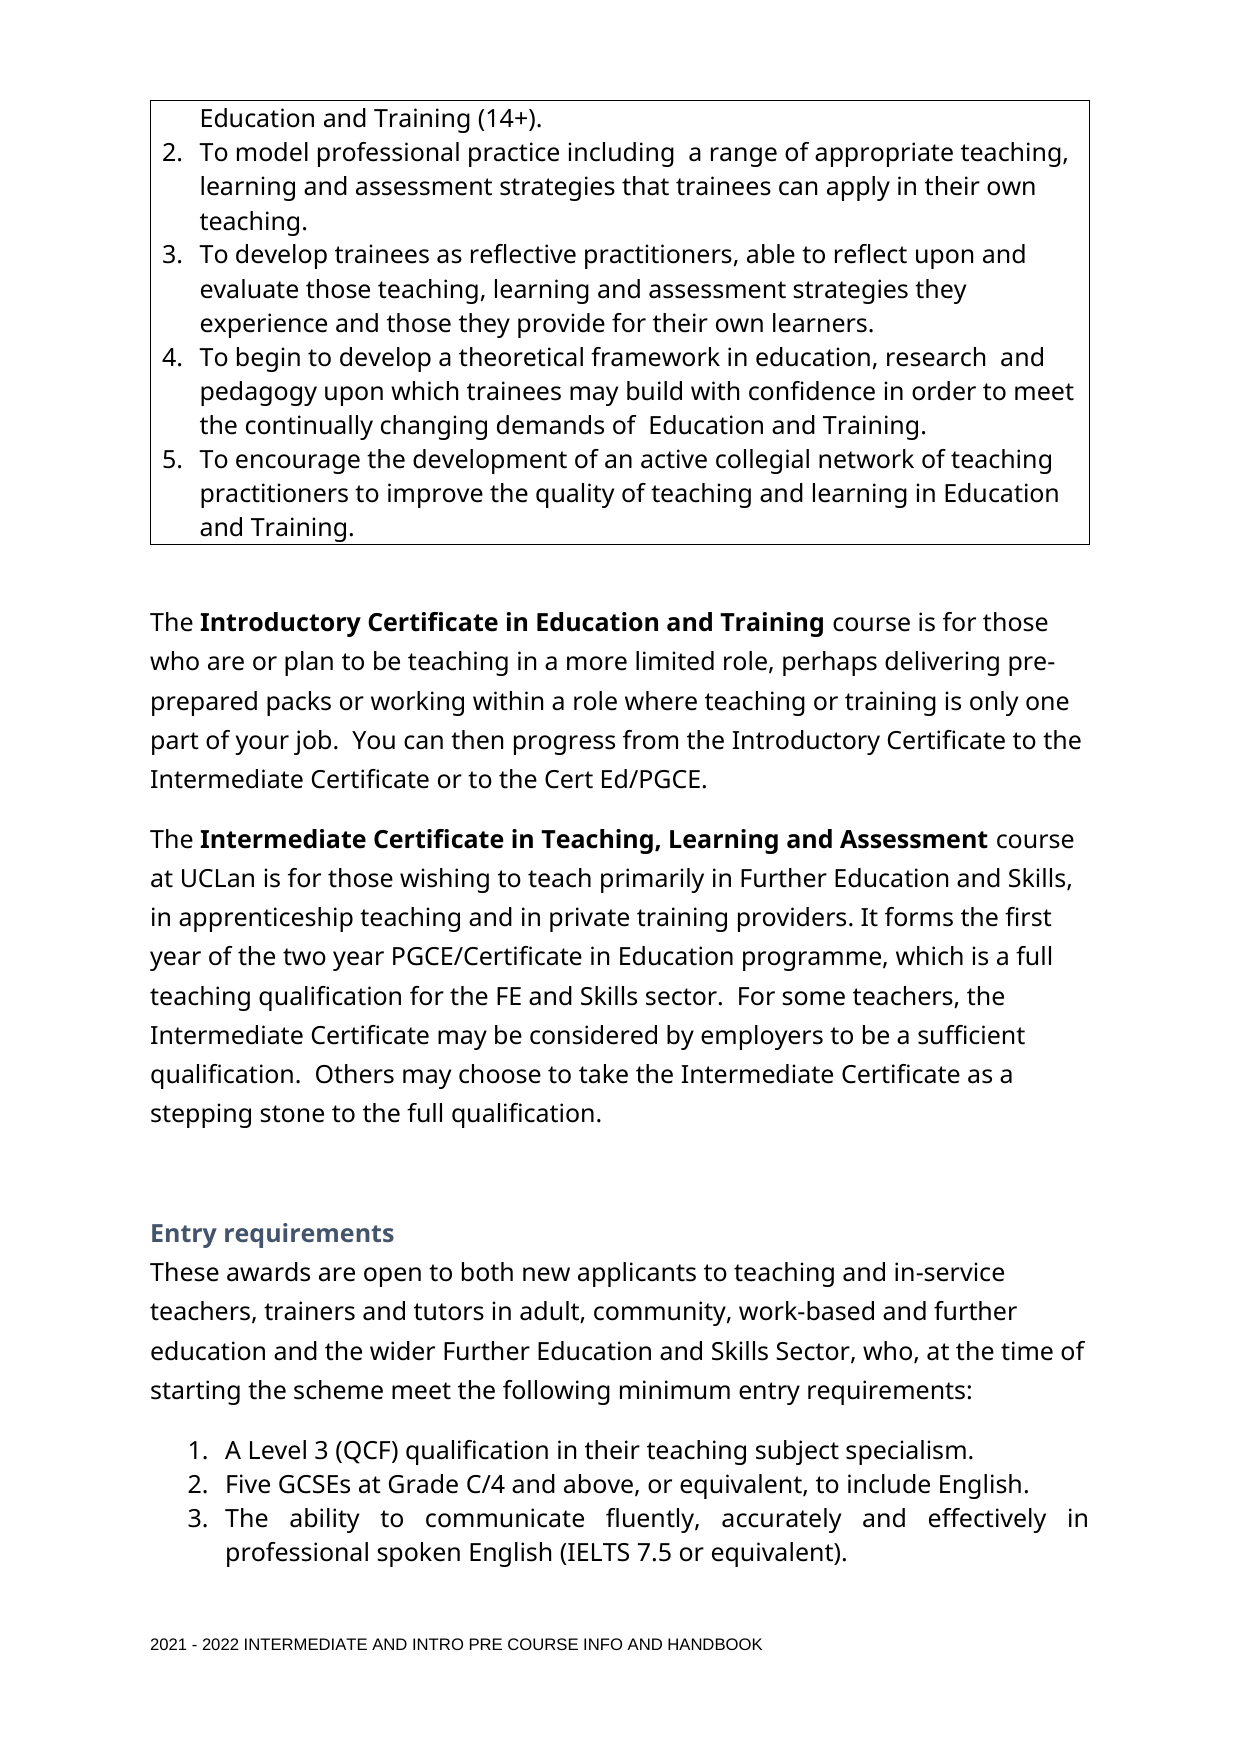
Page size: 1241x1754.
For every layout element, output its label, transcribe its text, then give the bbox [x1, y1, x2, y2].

table_cell To model professional practice including a range of appropriate teaching, learning and assessment strategies that trainees can apply in their own teaching. [151, 135, 1089, 237]
table_cell To develop trainees as reflective practitioners, able to reflect upon and evaluate those teaching, learning and assessment strategies they experience and those they provide for their own learners. [151, 237, 1089, 339]
list The ability to communicate fluently, accurately and effectively in professional spoken English (IELTS 7.5 or equivalent). [187, 1500, 1090, 1568]
table_cell To encourage the development of an active collegial network of teaching practitioners to improve the quality of teaching and learning in Education and Training. [151, 442, 1089, 544]
list Five GCSEs at Grade C/4 and above, or equivalent, to include English. [187, 1466, 1090, 1500]
text The Introductory Certificate in Education and Training course is for those who are or plan to be teaching in a more limited role, perhaps delivering pre-prepared packs or working within a role where teaching or training is only one part of your job. You can then progress from the Introductory Certificate to the Intermediate Certificate or to the Cert Ed/PGCE. [150, 605, 1090, 796]
list A Level 3 (QCF) qualification in their teaching subject specialism. [187, 1432, 1090, 1466]
text The Intermediate Certificate in Teaching, Learning and Assessment course at UCLan is for those wishing to teach primarily in Further Education and Skills, in apprenticeship teaching and in private training providers. It forms the first year of the two year PGCE/Certificate in Education programme, which is a full teaching qualification for the FE and Skills sector. For some teachers, the Intermediate Certificate may be considered by employers to be a sufficient qualification. Others may choose to take the Intermediate Certificate as a stepping stone to the full qualification. [150, 821, 1090, 1130]
text These awards are open to both new applicants to teaching and in-service teachers, trainers and tutors in adult, community, work-based and further education and the wider Further Education and Skills Sector, who, at the time of starting the scheme meet the following minimum entry requirements: [150, 1255, 1090, 1406]
subtitle Entry requirements [150, 1216, 1090, 1250]
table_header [151, 101, 1089, 135]
